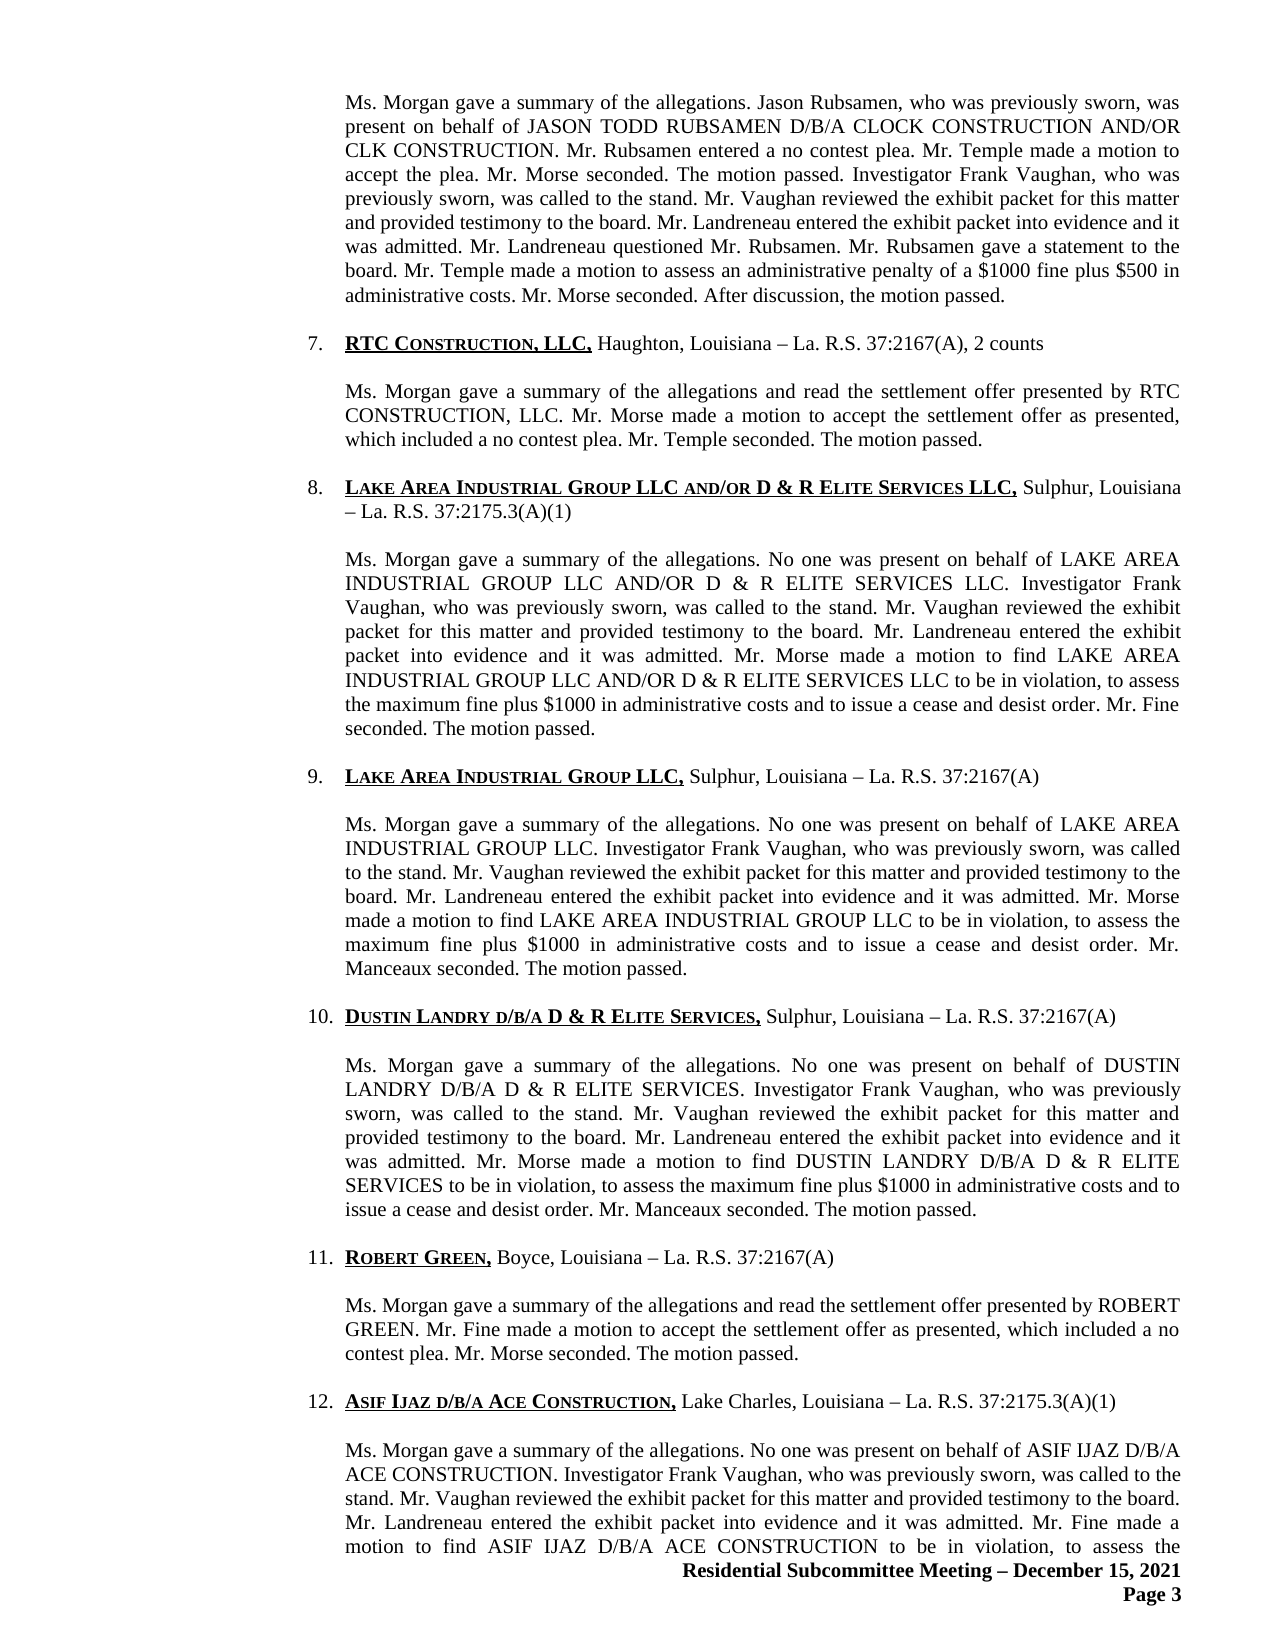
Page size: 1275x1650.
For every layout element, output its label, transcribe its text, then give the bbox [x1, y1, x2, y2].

text Ms. Morgan gave a summary of the allegations and read the settlement offer presented by RTC CONSTRUCTION, LLC. Mr. Morse made a motion to accept the settlement offer as presented, which included a no contest plea. Mr. Temple seconded. The motion passed. [345, 379, 1181, 451]
text Ms. Morgan gave a summary of the allegations. No one was present on behalf of DUSTIN LANDRY D/B/A D & R ELITE SERVICES. Investigator Frank Vaughan, who was previously sworn, was called to the stand. Mr. Vaughan reviewed the exhibit packet for this matter and provided testimony to the board. Mr. Landreneau entered the exhibit packet into evidence and it was admitted. Mr. Morse made a motion to find DUSTIN LANDRY D/B/A D & R ELITE SERVICES to be in violation, to assess the maximum fine plus $1000 in administrative costs and to issue a cease and desist order. Mr. Manceaux seconded. The motion passed. [345, 1052, 1181, 1221]
list Dustin Landry d/b/a D & R Elite Services, Sulphur, Louisiana – La. R.S. 37:2167(A) [307, 1004, 1181, 1028]
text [345, 1437, 1181, 1558]
list RTC Construction, LLC, Haughton, Louisiana – La. R.S. 37:2167(A), 2 counts [307, 331, 1181, 355]
list Lake Area Industrial Group LLC, Sulphur, Louisiana – La. R.S. 37:2167(A) [307, 764, 1181, 788]
text Ms. Morgan gave a summary of the allegations. No one was present on behalf of LAKE AREA INDUSTRIAL GROUP LLC AND/OR D & R ELITE SERVICES LLC. Investigator Frank Vaughan, who was previously sworn, was called to the stand. Mr. Vaughan reviewed the exhibit packet for this matter and provided testimony to the board. Mr. Landreneau entered the exhibit packet into evidence and it was admitted. Mr. Morse made a motion to find LAKE AREA INDUSTRIAL GROUP LLC AND/OR D & R ELITE SERVICES LLC to be in violation, to assess the maximum fine plus $1000 in administrative costs and to issue a cease and desist order. Mr. Fine seconded. The motion passed. [345, 547, 1181, 740]
list Asif Ijaz d/b/a Ace Construction, Lake Charles, Louisiana – La. R.S. 37:2175.3(A)(1) [307, 1389, 1181, 1413]
list Lake Area Industrial Group LLC and/or D & R Elite Services LLC, Sulphur, Louisiana – La. R.S. 37:2175.3(A)(1) [307, 475, 1181, 523]
text Ms. Morgan gave a summary of the allegations and read the settlement offer presented by ROBERT GREEN. Mr. Fine made a motion to accept the settlement offer as presented, which included a no contest plea. Mr. Morse seconded. The motion passed. [345, 1293, 1181, 1365]
text Ms. Morgan gave a summary of the allegations. Jason Rubsamen, who was previously sworn, was present on behalf of JASON TODD RUBSAMEN D/B/A CLOCK CONSTRUCTION AND/OR CLK CONSTRUCTION. Mr. Rubsamen entered a no contest plea. Mr. Temple made a motion to accept the plea. Mr. Morse seconded. The motion passed. Investigator Frank Vaughan, who was previously sworn, was called to the stand. Mr. Vaughan reviewed the exhibit packet for this matter and provided testimony to the board. Mr. Landreneau entered the exhibit packet into evidence and it was admitted. Mr. Landreneau questioned Mr. Rubsamen. Mr. Rubsamen gave a statement to the board. Mr. Temple made a motion to assess an administrative penalty of a $1000 fine plus $500 in administrative costs. Mr. Morse seconded. After discussion, the motion passed. [345, 90, 1181, 307]
list Robert Green, Boyce, Louisiana – La. R.S. 37:2167(A) [307, 1245, 1181, 1269]
text Ms. Morgan gave a summary of the allegations. No one was present on behalf of LAKE AREA INDUSTRIAL GROUP LLC. Investigator Frank Vaughan, who was previously sworn, was called to the stand. Mr. Vaughan reviewed the exhibit packet for this matter and provided testimony to the board. Mr. Landreneau entered the exhibit packet into evidence and it was admitted. Mr. Morse made a motion to find LAKE AREA INDUSTRIAL GROUP LLC to be in violation, to assess the maximum fine plus $1000 in administrative costs and to issue a cease and desist order. Mr. Manceaux seconded. The motion passed. [345, 812, 1181, 980]
